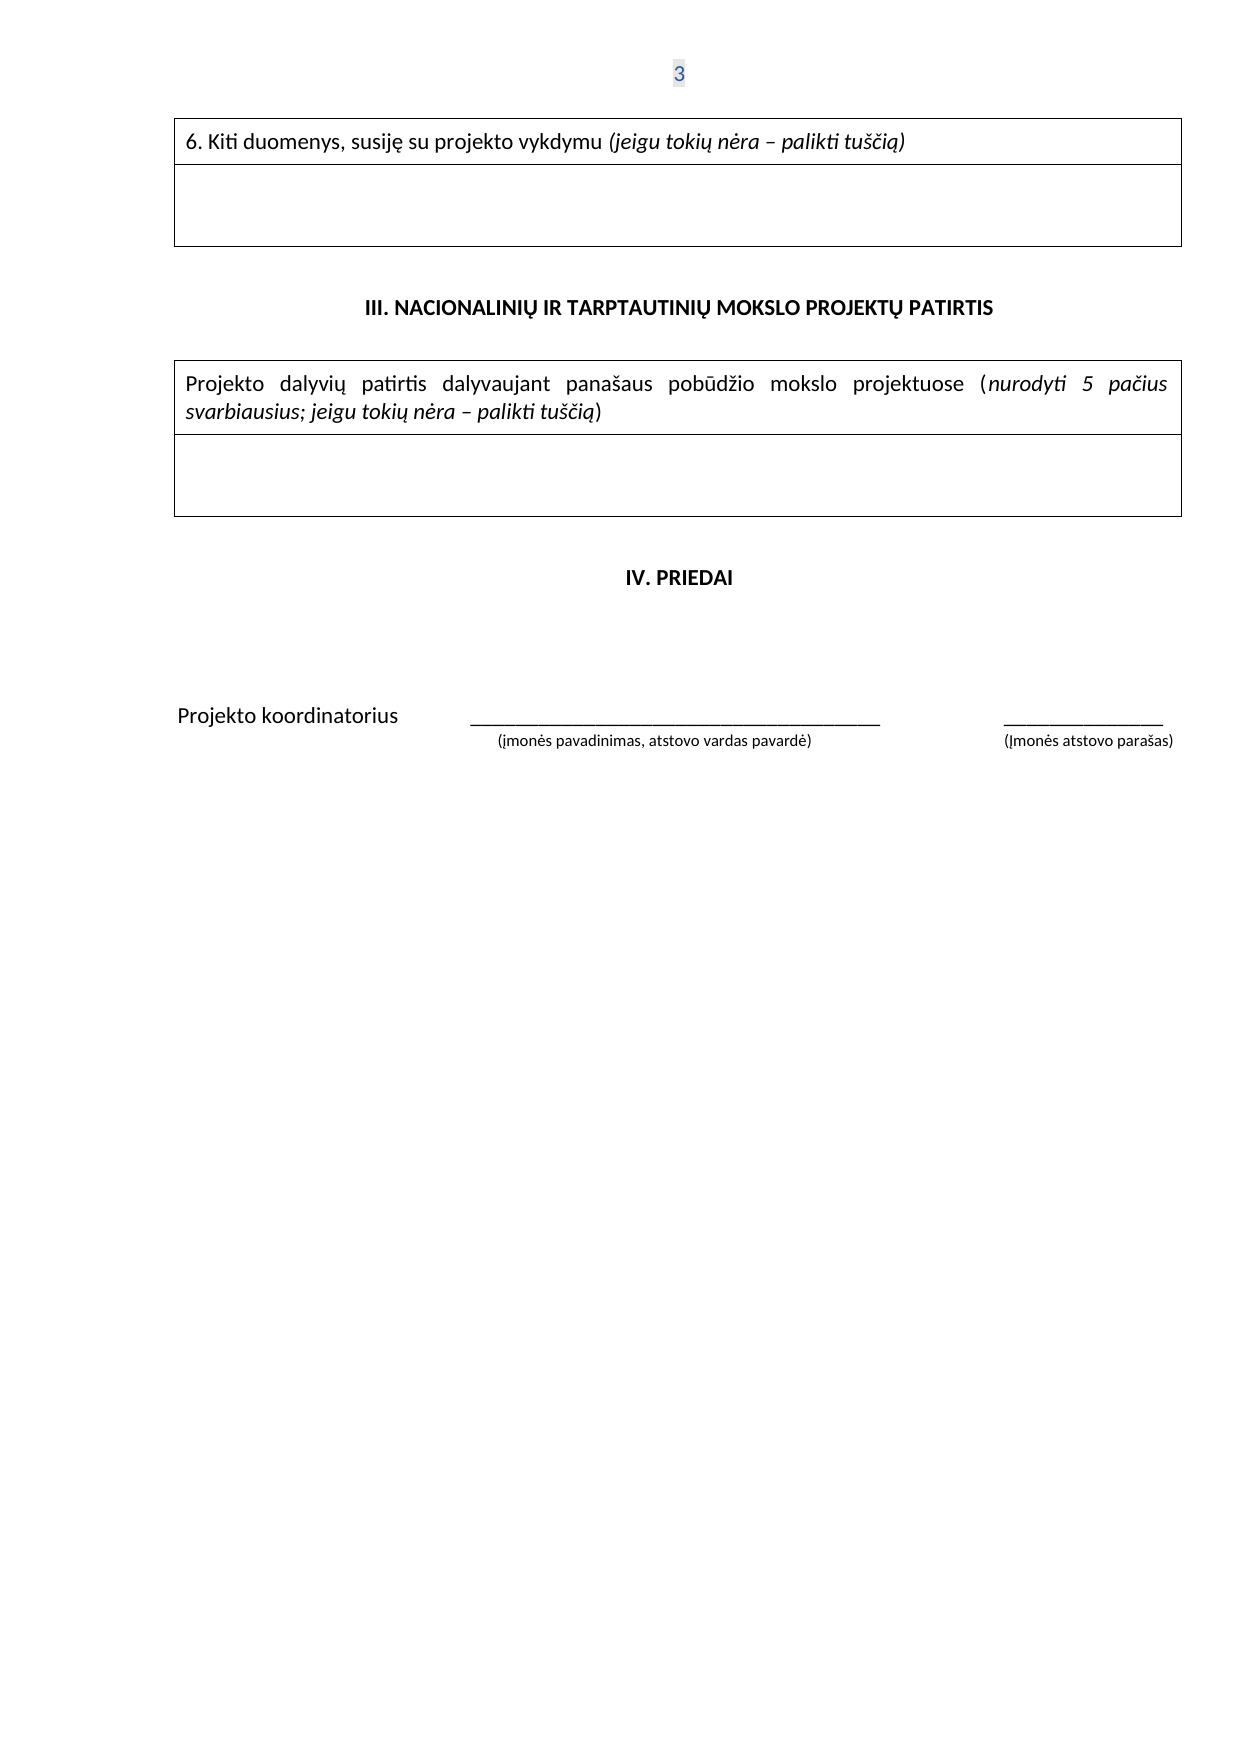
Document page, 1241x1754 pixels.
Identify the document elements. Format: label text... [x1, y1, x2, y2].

text Projekto koordinatorius ____________________________________ ______________ [177, 701, 1181, 729]
text III. NACIONALINIŲ IR TARPTAUTINIŲ MOKSLO PROJEKTŲ PATIRTIS [177, 293, 1181, 321]
table_header Projekto dalyvių patirtis dalyvaujant panašaus pobūdžio mokslo projektuose (nurodyti 5 pačius svarbiausius; jeigu tokių nėra – palikti tuščią) [175, 361, 1181, 434]
text (įmonės pavadinimas, atstovo vardas pavardė) (Įmonės atstovo parašas) [177, 730, 1181, 766]
table_header 6. Kiti duomenys, susiję su projekto vykdymu (jeigu tokių nėra – palikti tuščią) [175, 119, 1181, 164]
table_cell [175, 435, 1181, 516]
text IV. PRIEDAI [177, 563, 1181, 591]
table_cell [175, 165, 1181, 246]
